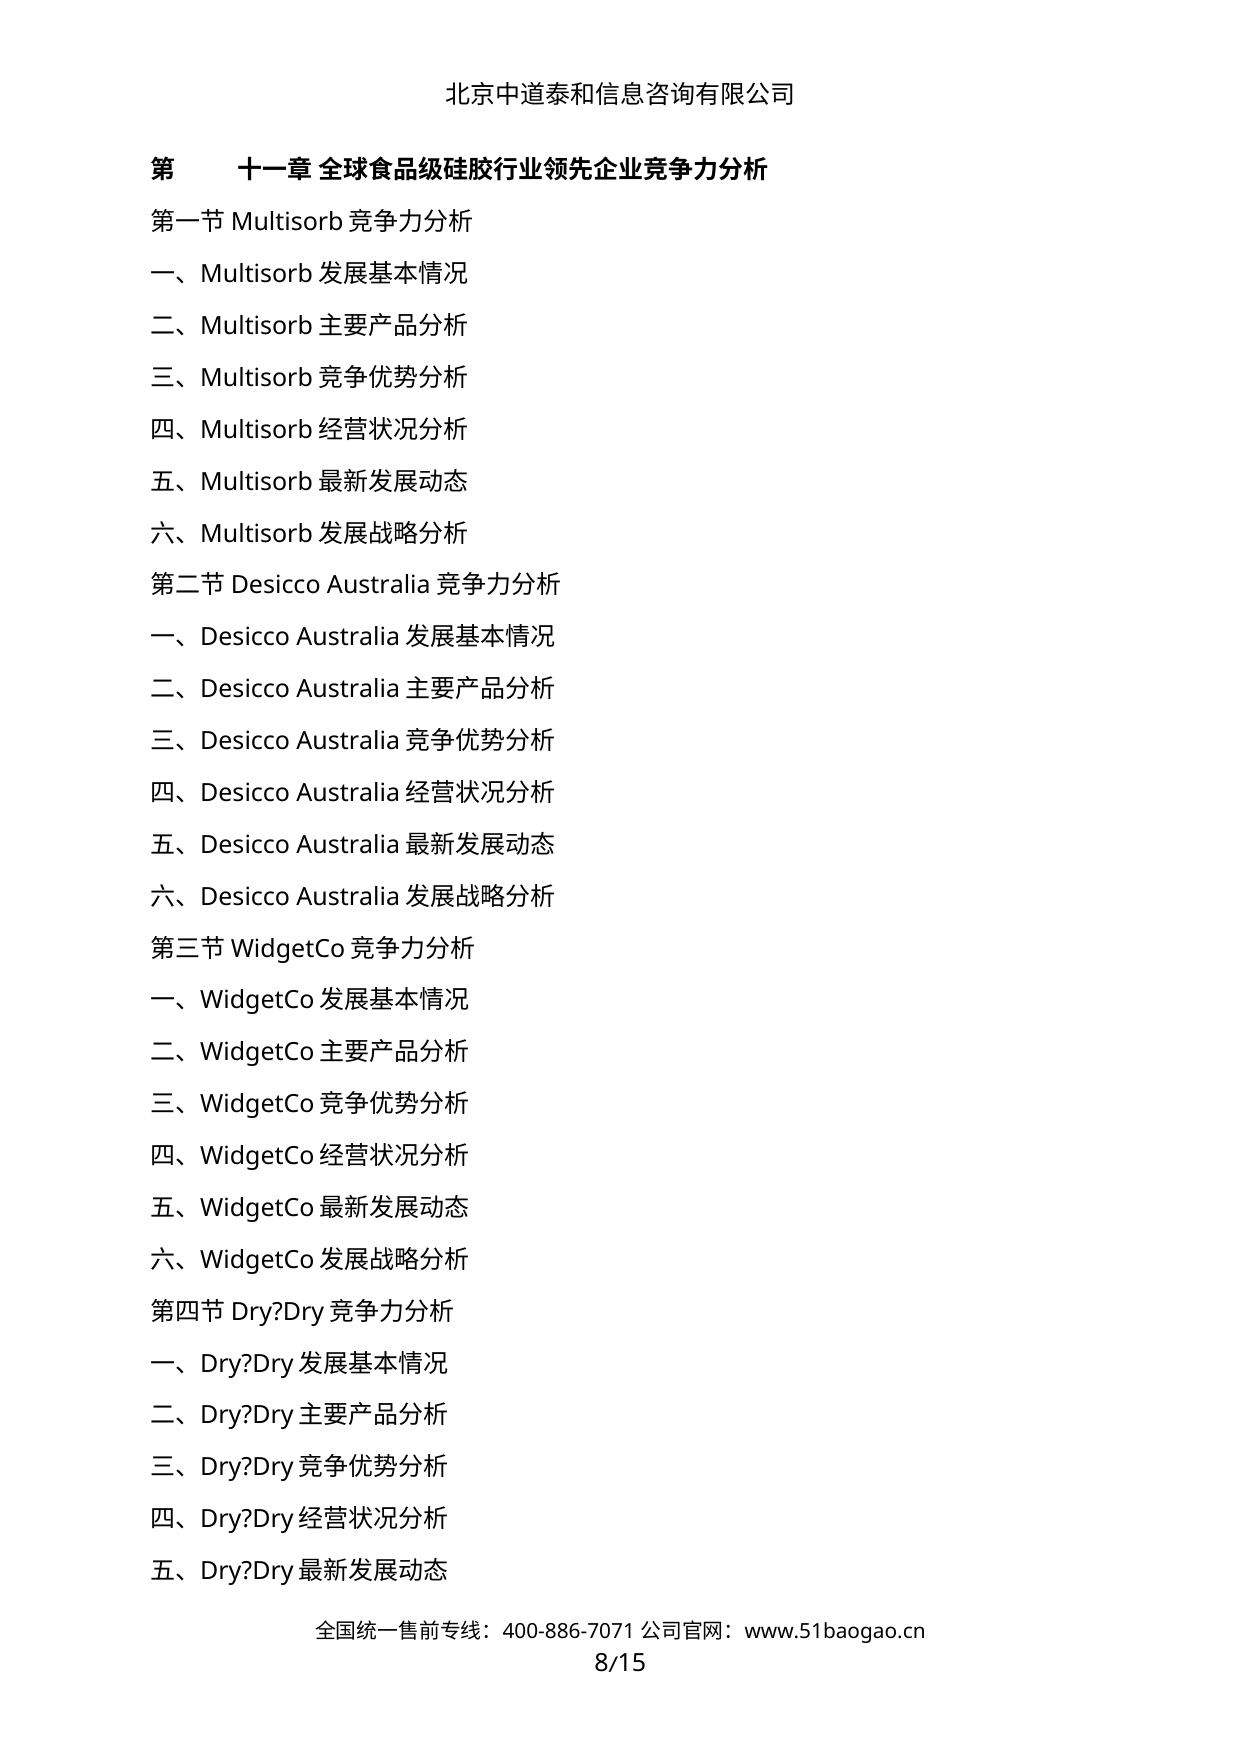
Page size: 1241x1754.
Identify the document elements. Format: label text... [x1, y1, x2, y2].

text 三、WidgetCo竞争优势分析 [150, 1084, 1090, 1120]
text 一、WidgetCo发展基本情况 [150, 980, 1090, 1016]
text 一、Multisorb发展基本情况 [150, 254, 1090, 290]
text 六、Desicco Australia发展战略分析 [150, 876, 1090, 912]
text 四、Multisorb经营状况分析 [150, 409, 1090, 446]
text 五、Multisorb最新发展动态 [150, 461, 1090, 497]
text 二、WidgetCo主要产品分析 [150, 1032, 1090, 1068]
text 六、WidgetCo发展战略分析 [150, 1239, 1090, 1276]
text 一、Dry?Dry发展基本情况 [150, 1343, 1090, 1379]
text 二、Dry?Dry主要产品分析 [150, 1395, 1090, 1431]
text 三、Dry?Dry竞争优势分析 [150, 1447, 1090, 1483]
text 第一节 Multisorb竞争力分析 [150, 202, 1090, 238]
text 一、Desicco Australia发展基本情况 [150, 617, 1090, 653]
text 四、Dry?Dry经营状况分析 [150, 1499, 1090, 1535]
text 二、Multisorb主要产品分析 [150, 306, 1090, 342]
text 四、WidgetCo经营状况分析 [150, 1136, 1090, 1172]
text 四、Desicco Australia经营状况分析 [150, 772, 1090, 809]
text 第四节 Dry?Dry竞争力分析 [150, 1291, 1090, 1327]
text 三、Multisorb竞争优势分析 [150, 357, 1090, 394]
text 第 十一章 全球食品级硅胶行业领先企业竞争力分析 [150, 150, 1090, 186]
text 第二节 Desicco Australia竞争力分析 [150, 565, 1090, 601]
text 五、Desicco Australia最新发展动态 [150, 824, 1090, 861]
text 五、Dry?Dry最新发展动态 [150, 1551, 1090, 1587]
text 三、Desicco Australia竞争优势分析 [150, 721, 1090, 757]
text 二、Desicco Australia主要产品分析 [150, 669, 1090, 705]
text 六、Multisorb发展战略分析 [150, 513, 1090, 549]
text 第三节 WidgetCo竞争力分析 [150, 928, 1090, 964]
text 五、WidgetCo最新发展动态 [150, 1187, 1090, 1224]
